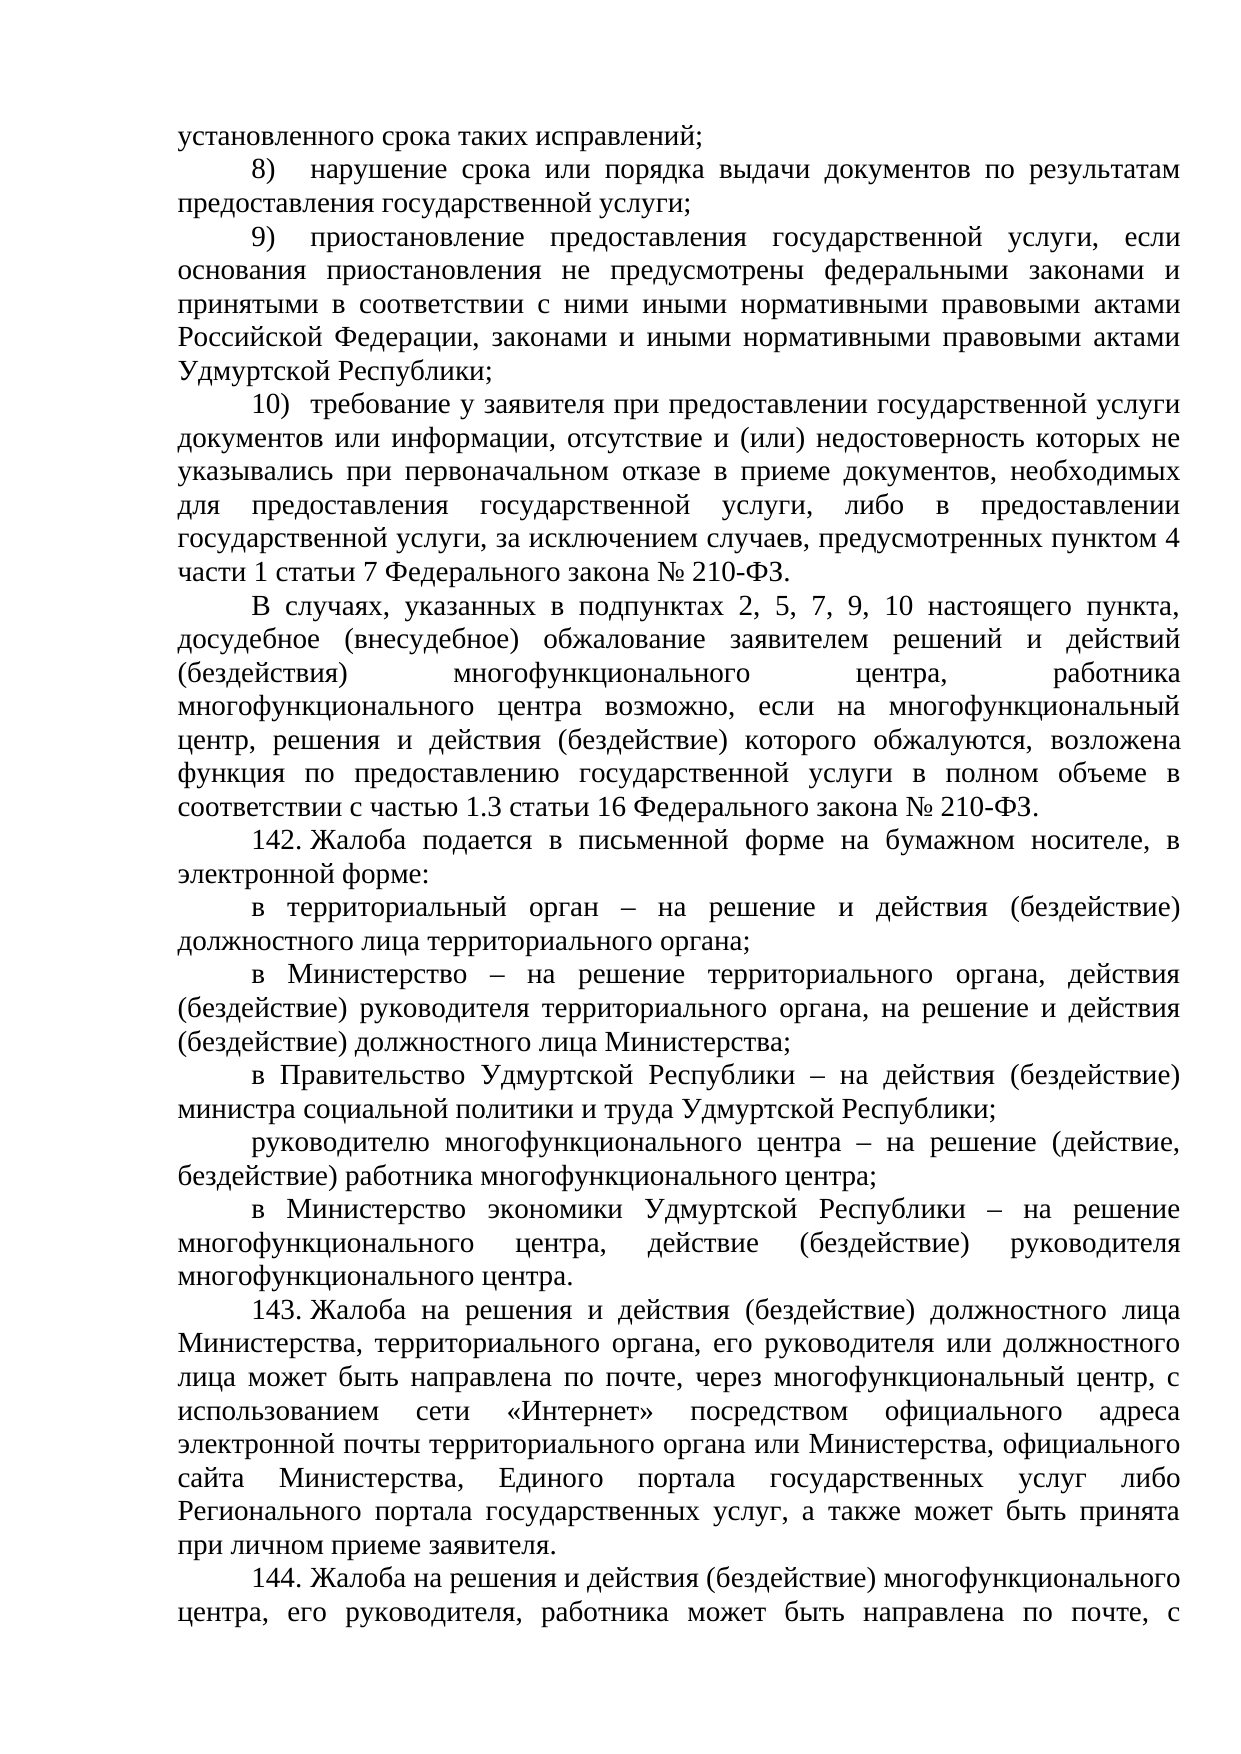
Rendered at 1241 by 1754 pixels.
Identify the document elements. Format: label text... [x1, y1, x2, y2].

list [177, 118, 1181, 152]
list Жалоба подается в письменной форме на бумажном носителе, в электронной форме: [177, 822, 1181, 889]
text В случаях, указанных в подпунктах 2, 5, 7, 9, 10 настоящего пункта, досудебное (внесудебное) обжалование заявителем решений и действий (бездействия) многофункционального центра, работника многофункционального центра возможно, если на многофункциональный центр, решения и действия (бездействие) которого обжалуются, возложена функция по предоставлению государственной услуги в полном объеме в соответствии с частью 1.3 статьи 16 Федерального закона № 210-ФЗ. [177, 588, 1181, 822]
text в Министерство – на решение территориального органа, действия (бездействие) руководителя территориального органа, на решение и действия (бездействие) должностного лица Министерства; [177, 957, 1181, 1057]
text в Министерство экономики Удмуртской Республики – на решение многофункционального центра, действие (бездействие) руководителя многофункционального центра. [177, 1191, 1181, 1292]
list требование у заявителя при предоставлении государственной услуги документов или информации, отсутствие и (или) недостоверность которых не указывались при первоначальном отказе в приеме документов, необходимых для предоставления государственной услуги, либо в предоставлении государственной услуги, за исключением случаев, предусмотренных пунктом 4 части 1 статьи 7 Федерального закона № 210-ФЗ. [177, 386, 1181, 588]
list Жалоба на решения и действия (бездействие) должностного лица Министерства, территориального органа, его руководителя или должностного лица может быть направлена по почте, через многофункциональный центр, с использованием сети «Интернет» посредством официального адреса электронной почты территориального органа или Министерства, официального сайта Министерства, Единого портала государственных услуг либо Регионального портала государственных услуг, а также может быть принята при личном приеме заявителя. [177, 1292, 1181, 1560]
list нарушение срока или порядка выдачи документов по результатам предоставления государственной услуги; [177, 152, 1181, 219]
list приостановление предоставления государственной услуги, если основания приостановления не предусмотрены федеральными законами и принятыми в соответствии с ними иными нормативными правовыми актами Российской Федерации, законами и иными нормативными правовыми актами Удмуртской Республики; [177, 219, 1181, 386]
text руководителю многофункционального центра – на решение (действие, бездействие) работника многофункционального центра; [177, 1124, 1181, 1191]
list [177, 1560, 1181, 1627]
text в территориальный орган – на решение и действия (бездействие) должностного лица территориального органа; [177, 889, 1181, 957]
text в Правительство Удмуртской Республики – на действия (бездействие) министра социальной политики и труда Удмуртской Республики; [177, 1057, 1181, 1124]
